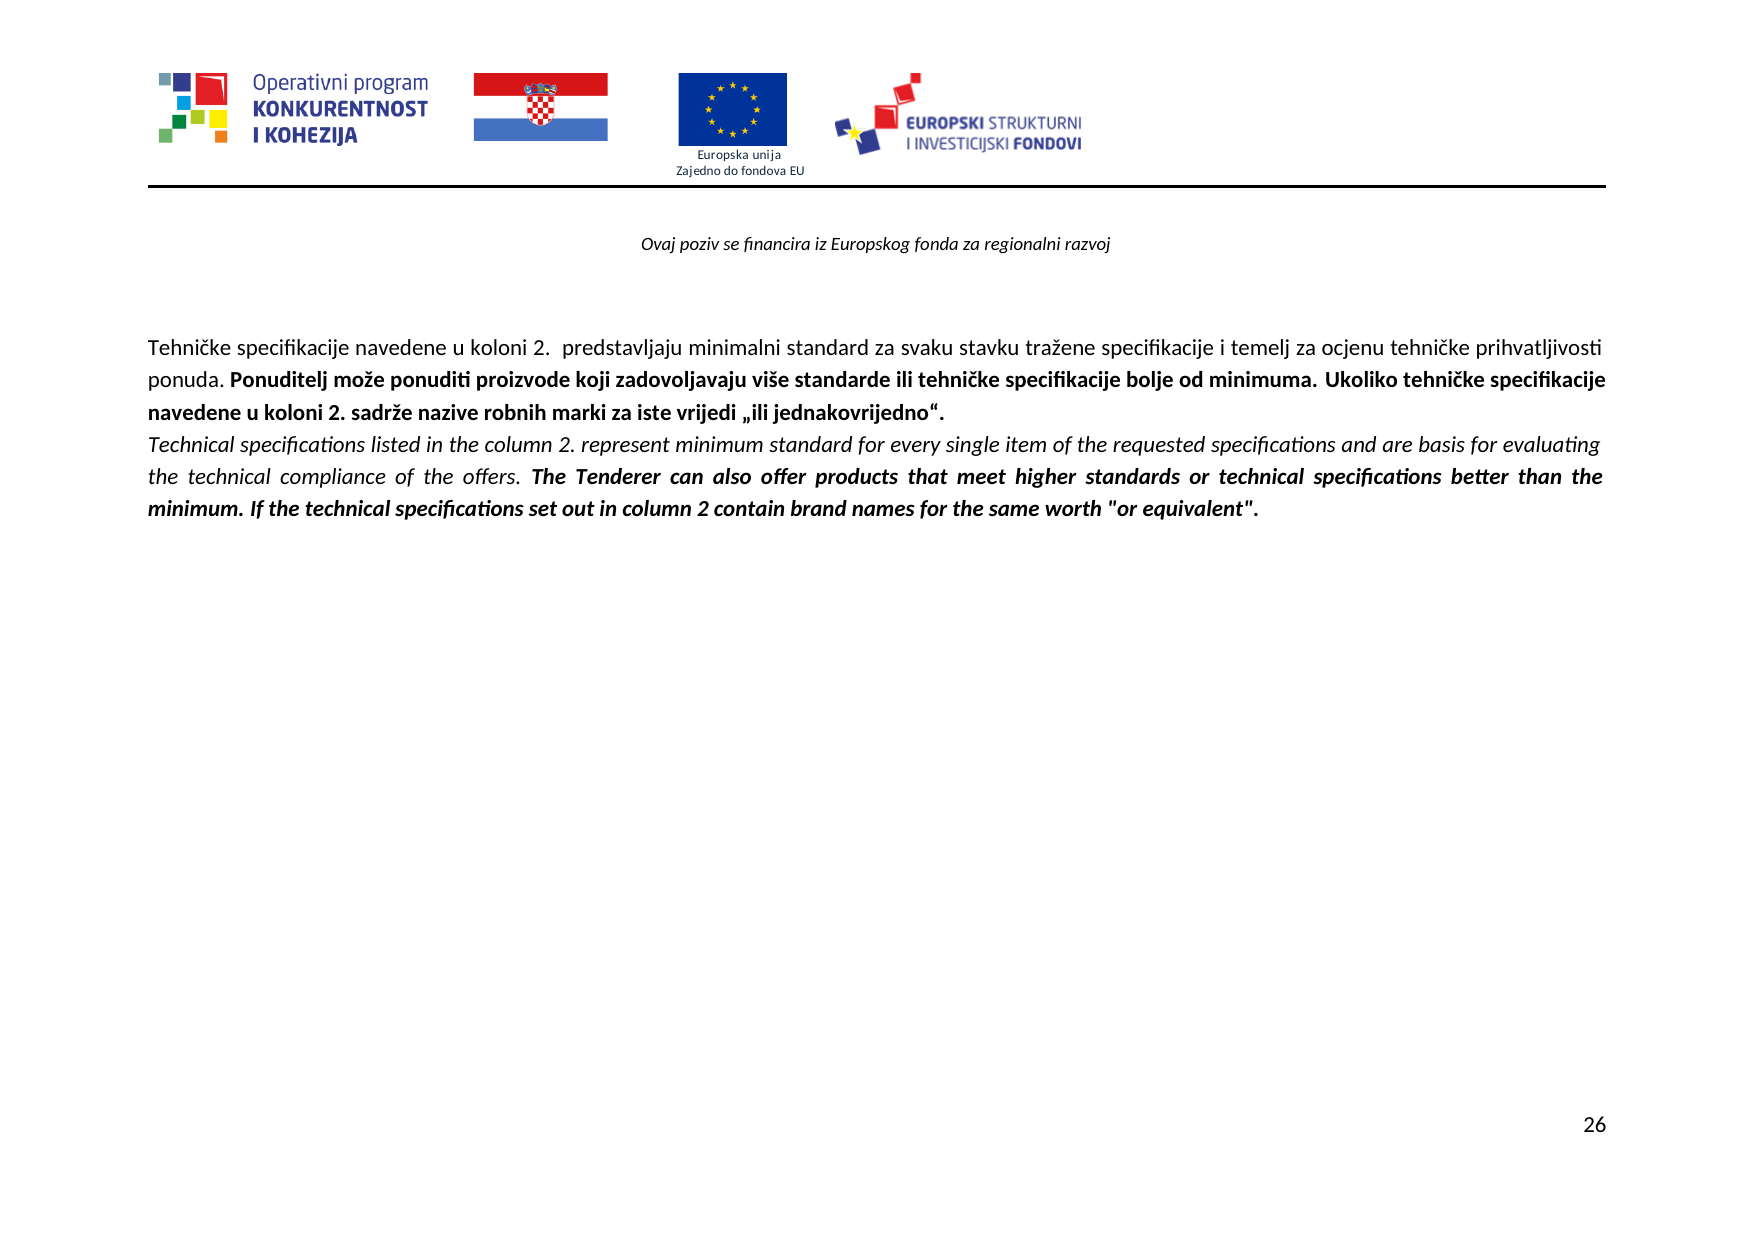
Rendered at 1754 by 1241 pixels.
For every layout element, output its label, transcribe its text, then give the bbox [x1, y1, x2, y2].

picture [158, 73, 428, 146]
picture [678, 73, 787, 146]
picture [834, 73, 1081, 155]
text Technical specifications listed in the column 2. represent minimum standard for every single item of the requested specifications and are basis for evaluating the technical compliance of the offers. The Tenderer can also offer products that meet higher standards or technical specifications better than the minimum. If the technical specifications set out in column 2 contain brand names for the same worth "or equivalent". [148, 430, 1606, 522]
picture [473, 73, 608, 141]
text Tehničke specifikacije navedene u koloni 2. predstavljaju minimalni standard za svaku stavku tražene specifikacije i temelj za ocjenu tehničke prihvatljivosti ponuda. Ponuditelj može ponuditi proizvode koji zadovoljavaju više standarde ili tehničke specifikacije bolje od minimuma. Ukoliko tehničke specifikacije navedene u koloni 2. sadrže nazive robnih marki za iste vrijedi „ili jednakovrijedno“. [148, 333, 1606, 426]
